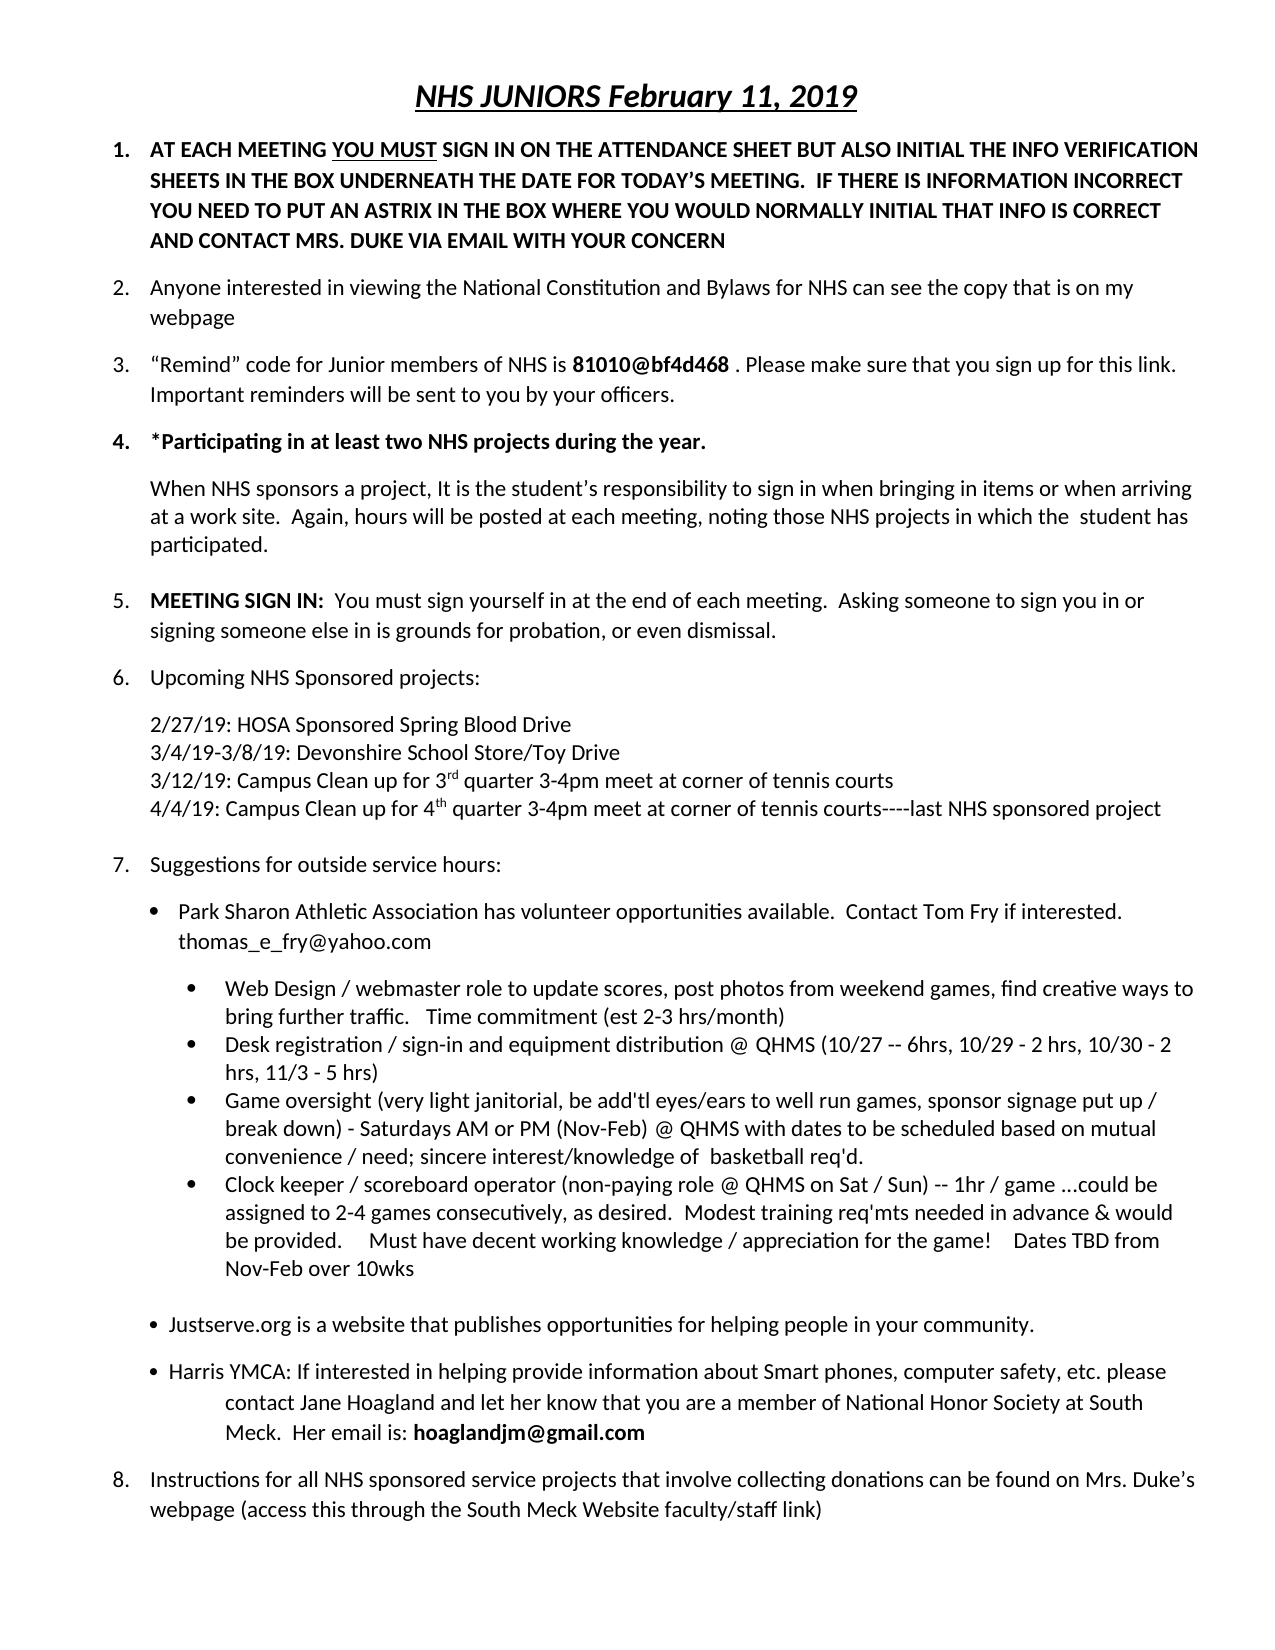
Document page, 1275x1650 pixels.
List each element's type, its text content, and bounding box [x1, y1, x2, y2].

list Anyone interested in viewing the National Constitution and Bylaws for NHS can see the copy that is on my webpage [112, 273, 1200, 331]
list AT EACH MEETING YOU MUST SIGN IN ON THE ATTENDANCE SHEET BUT ALSO INITIAL THE INFO VERIFICATION SHEETS IN THE BOX UNDERNEATH THE DATE FOR TODAY’S MEETING. IF THERE IS INFORMATION INCORRECT YOU NEED TO PUT AN ASTRIX IN THE BOX WHERE YOU WOULD NORMALLY INITIAL THAT INFO IS CORRECT AND CONTACT MRS. DUKE VIA EMAIL WITH YOUR CONCERN [112, 136, 1200, 254]
text 3/4/19-3/8/19: Devonshire School Store/Toy Drive [75, 738, 1200, 766]
list Web Design / webmaster role to update scores, post photos from weekend games, find creative ways to bring further traffic. Time commitment (est 2-3 hrs/month) [187, 974, 1200, 1030]
list Game oversight (very light janitorial, be add'tl eyes/ears to well run games, sponsor signage put up / break down) - Saturdays AM or PM (Nov-Feb) @ QHMS with dates to be scheduled based on mutual convenience / need; sincere interest/knowledge of basketball req'd. [187, 1086, 1200, 1170]
list “Remind” code for Junior members of NHS is 81010@bf4d468 . Please make sure that you sign up for this link. Important reminders will be sent to you by your officers. [112, 350, 1200, 408]
text 2/27/19: HOSA Sponsored Spring Blood Drive [75, 710, 1200, 738]
list Upcoming NHS Sponsored projects: [112, 663, 1200, 691]
list Harris YMCA: If interested in helping provide information about Smart phones, computer safety, etc. please contact Jane Hoagland and let her know that you are a member of National Honor Society at South Meck. Her email is: hoaglandjm@gmail.com [150, 1357, 1200, 1446]
list Suggestions for outside service hours: [112, 850, 1200, 878]
list Justserve.org is a website that publishes opportunities for helping people in your community. [150, 1311, 1200, 1338]
text 4/4/19: Campus Clean up for 4th quarter 3-4pm meet at corner of tennis courts----last NHS sponsored project [75, 794, 1200, 822]
list MEETING SIGN IN: You must sign yourself in at the end of each meeting. Asking someone to sign you in or signing someone else in is grounds for probation, or even dismissal. [112, 586, 1200, 644]
text NHS JUNIORS February 11, 2019 [75, 75, 1200, 116]
list Clock keeper / scoreboard operator (non-paying role @ QHMS on Sat / Sun) -- 1hr / game ...could be assigned to 2-4 games consecutively, as desired. Modest training req'mts needed in advance & would be provided. Must have decent working knowledge / appreciation for the game! Dates TBD from Nov-Feb over 10wks [187, 1170, 1200, 1282]
list *Participating in at least two NHS projects during the year. [112, 427, 1200, 455]
list Park Sharon Athletic Association has volunteer opportunities available. Contact Tom Fry if interested. thomas_e_fry@yahoo.com [150, 897, 1200, 955]
text 3/12/19: Campus Clean up for 3rd quarter 3-4pm meet at corner of tennis courts [75, 766, 1200, 794]
list Instructions for all NHS sponsored service projects that involve collecting donations can be found on Mrs. Duke’s webpage (access this through the South Meck Website faculty/staff link) [112, 1465, 1200, 1523]
list Desk registration / sign-in and equipment distribution @ QHMS (10/27 -- 6hrs, 10/29 - 2 hrs, 10/30 - 2 hrs, 11/3 - 5 hrs) [187, 1030, 1200, 1086]
text When NHS sponsors a project, It is the student’s responsibility to sign in when bringing in items or when arriving at a work site. Again, hours will be posted at each meeting, noting those NHS projects in which the student has participated. [150, 474, 1200, 558]
